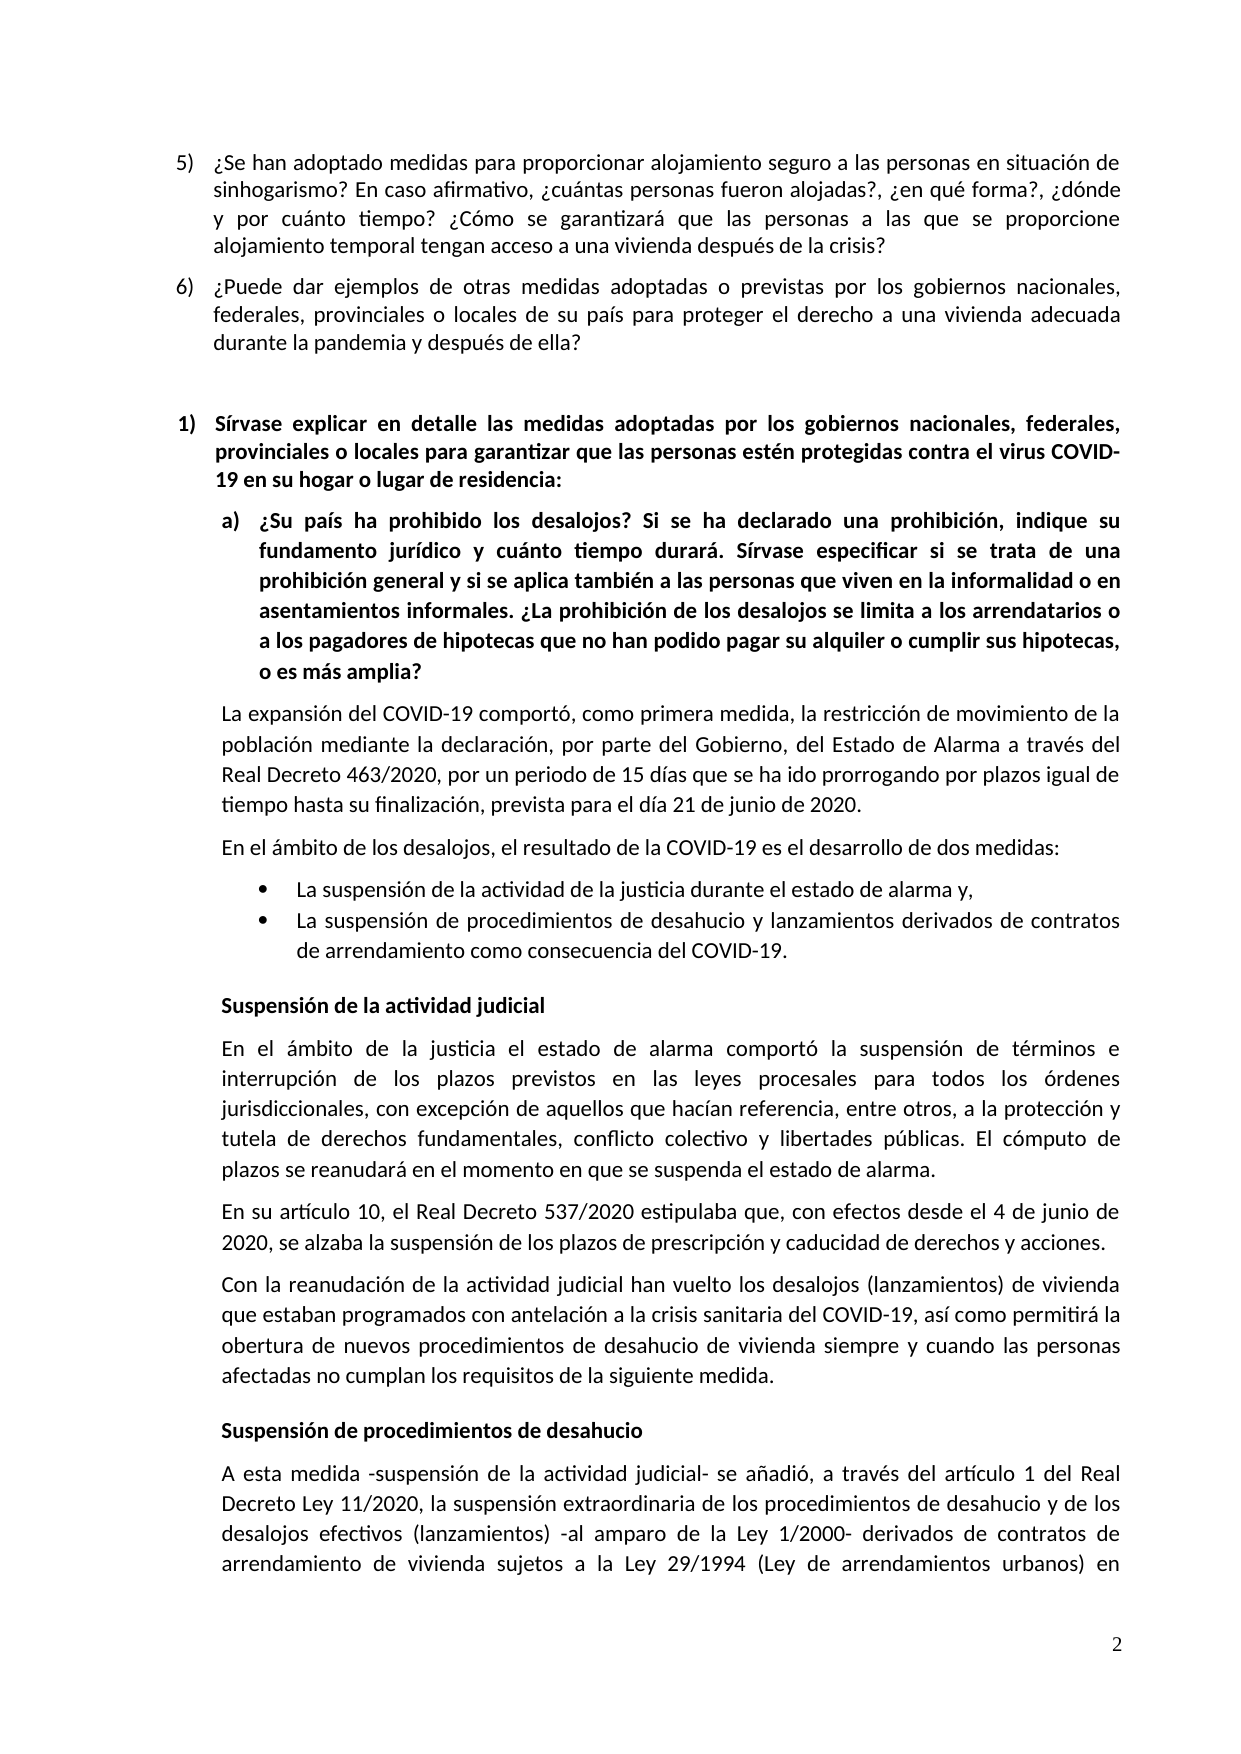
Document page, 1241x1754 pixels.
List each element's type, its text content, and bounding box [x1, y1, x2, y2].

list ¿Puede dar ejemplos de otras medidas adoptadas o previstas por los gobiernos nacionales, federales, provinciales o locales de su país para proteger el derecho a una vivienda adecuada durante la pandemia y después de ella? [176, 272, 1122, 356]
text Con la reanudación de la actividad judicial han vuelto los desalojos (lanzamientos) de vivienda que estaban programados con antelación a la crisis sanitaria del COVID-19, así como permitirá la obertura de nuevos procedimientos de desahucio de vivienda siempre y cuando las personas afectadas no cumplan los requisitos de la siguiente medida. [221, 1270, 1122, 1389]
text En su artículo 10, el Real Decreto 537/2020 estipulaba que, con efectos desde el 4 de junio de 2020, se alzaba la suspensión de los plazos de prescripción y caducidad de derechos y acciones. [221, 1197, 1122, 1256]
text En el ámbito de la justicia el estado de alarma comportó la suspensión de términos e interrupción de los plazos previstos en las leyes procesales para todos los órdenes jurisdiccionales, con excepción de aquellos que hacían referencia, entre otros, a la protección y tutela de derechos fundamentales, conflicto colectivo y libertades públicas. El cómputo de plazos se reanudará en el momento en que se suspenda el estado de alarma. [221, 1034, 1122, 1183]
text Suspensión de procedimientos de desahucio [221, 1416, 1122, 1444]
list La suspensión de procedimientos de desahucio y lanzamientos derivados de contratos de arrendamiento como consecuencia del COVID-19. [259, 906, 1122, 964]
list ¿Se han adoptado medidas para proporcionar alojamiento seguro a las personas en situación de sinhogarismo? En caso afirmativo, ¿cuántas personas fueron alojadas?, ¿en qué forma?, ¿dónde y por cuánto tiempo? ¿Cómo se garantizará que las personas a las que se proporcione alojamiento temporal tengan acceso a una vivienda después de la crisis? [176, 148, 1122, 260]
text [221, 1459, 1122, 1578]
list La suspensión de la actividad de la justicia durante el estado de alarma y, [259, 876, 1122, 904]
text Suspensión de la actividad judicial [221, 991, 1122, 1019]
list ¿Su país ha prohibido los desalojos? Si se ha declarado una prohibición, indique su fundamento jurídico y cuánto tiempo durará. Sírvase especificar si se trata de una prohibición general y si se aplica también a las personas que viven en la informalidad o en asentamientos informales. ¿La prohibición de los desalojos se limita a los arrendatarios o a los pagadores de hipotecas que no han podido pagar su alquiler o cumplir sus hipotecas, o es más amplia? [221, 506, 1122, 685]
list La expansión del COVID-19 comportó, como primera medida, la restricción de movimiento de la población mediante la declaración, por parte del Gobierno, del Estado de Alarma a través del Real Decreto 463/2020, por un periodo de 15 días que se ha ido prorrogando por plazos igual de tiempo hasta su finalización, prevista para el día 21 de junio de 2020. [221, 699, 1122, 818]
list Sírvase explicar en detalle las medidas adoptadas por los gobiernos nacionales, federales, provinciales o locales para garantizar que las personas estén protegidas contra el virus COVID-19 en su hogar o lugar de residencia: [177, 409, 1122, 493]
text En el ámbito de los desalojos, el resultado de la COVID-19 es el desarrollo de dos medidas: [221, 833, 1122, 861]
